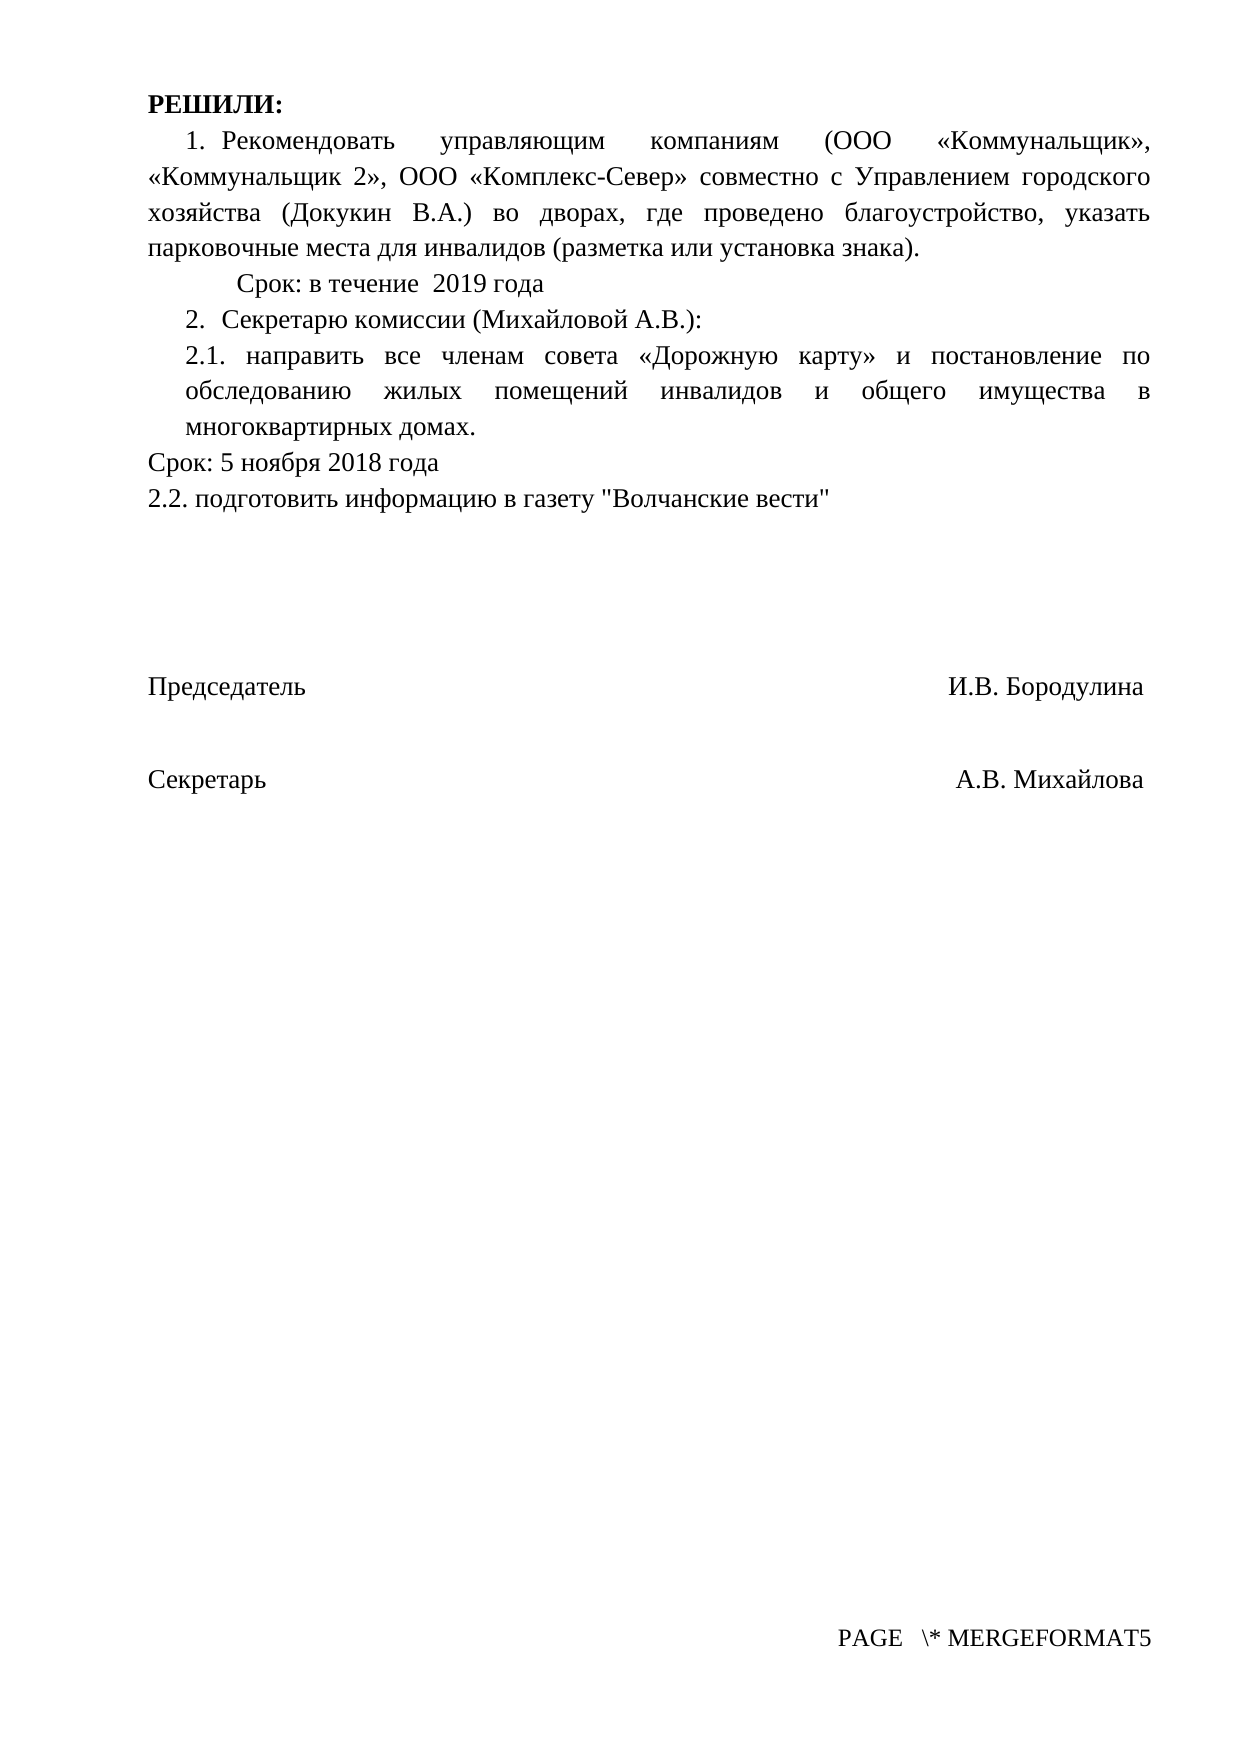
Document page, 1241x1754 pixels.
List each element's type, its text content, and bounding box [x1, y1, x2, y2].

text Срок: в течение 2019 года [148, 267, 1152, 298]
text 2.1. направить все членам совета «Дорожную карту» и постановление по обследованию жилых помещений инвалидов и общего имущества в многоквартирных домах. [185, 339, 1152, 441]
list Рекомендовать управляющим компаниям (ООО «Коммунальщик», «Коммунальщик 2», ООО «Комплекс-Север» совместно с Управлением городского хозяйства (Докукин В.А.) во дворах, где проведено благоустройство, указать парковочные места для инвалидов (разметка или установка знака). [148, 124, 1152, 263]
text Срок: 5 ноября 2018 года [148, 446, 1152, 477]
text Секретарь А.В. Михайлова [148, 764, 1152, 795]
text Председатель И.В. Бородулина [148, 670, 1152, 701]
text 2.2. подготовить информацию в газету "Волчанские вести" [148, 482, 1152, 513]
text РЕШИЛИ: [148, 89, 1152, 120]
list Секретарю комиссии (Михайловой А.В.): [148, 303, 1152, 334]
